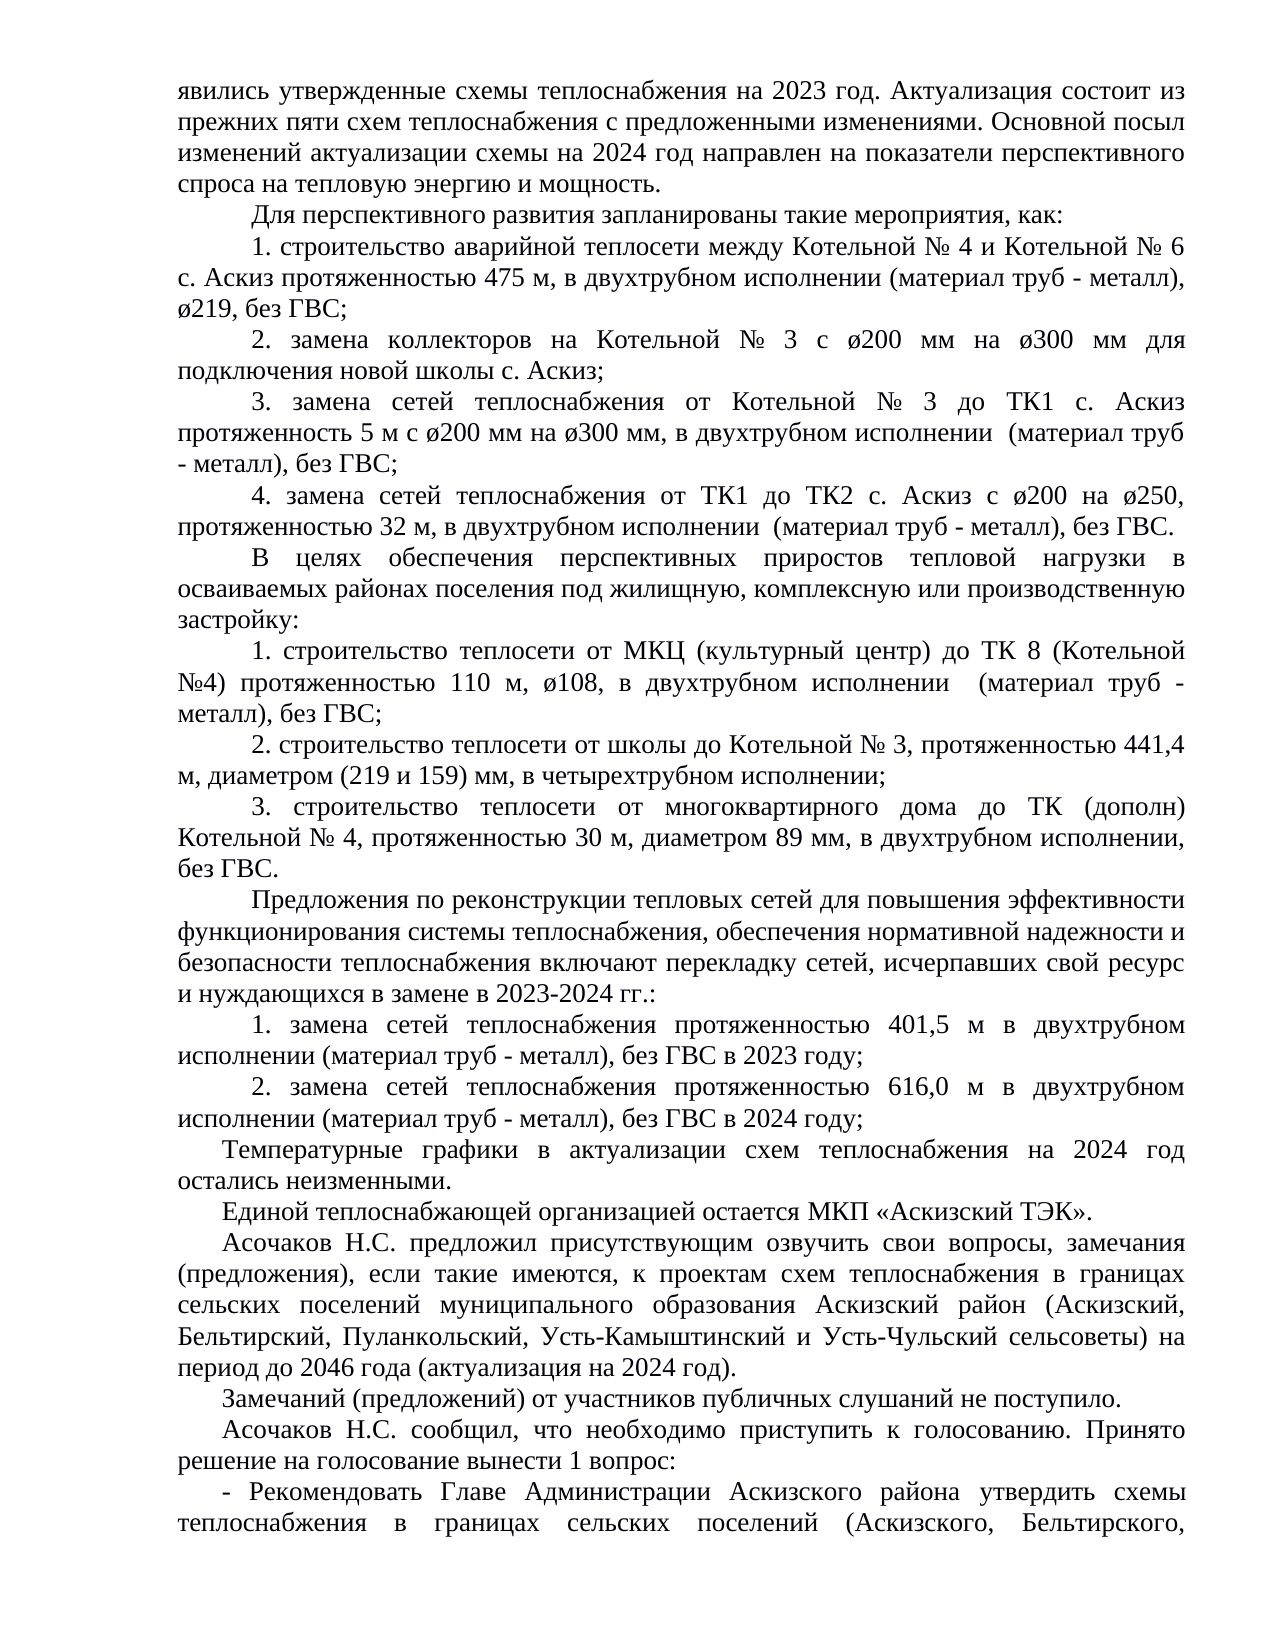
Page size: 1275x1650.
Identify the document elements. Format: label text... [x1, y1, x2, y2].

text Единой теплоснабжающей организацией остается МКП «Аскизский ТЭК». [177, 1195, 1186, 1226]
text 2. замена сетей теплоснабжения протяженностью 616,0 м в двухтрубном исполнении (материал труб - металл), без ГВС в 2024 году; [177, 1071, 1186, 1133]
text Асочаков Н.С. сообщил, что необходимо приступить к голосованию. Принято решение на голосование вынести 1 вопрос: [177, 1413, 1186, 1475]
text 1. строительство теплосети от МКЦ (культурный центр) до ТК 8 (Котельной №4) протяженностью 110 м, ø108, в двухтрубном исполнении (материал труб - металл), без ГВС; [177, 634, 1186, 728]
text В целях обеспечения перспективных приростов тепловой нагрузки в осваиваемых районах поселения под жилищную, комплексную или производственную застройку: [177, 541, 1186, 634]
text Температурные графики в актуализации схем теплоснабжения на 2024 год остались неизменными. [177, 1133, 1186, 1195]
text 1. строительство аварийной теплосети между Котельной № 4 и Котельной № 6 с. Аскиз протяженностью 475 м, в двухтрубном исполнении (материал труб - металл), ø219, без ГВС; [177, 229, 1186, 323]
text Замечаний (предложений) от участников публичных слушаний не поступило. [177, 1382, 1186, 1413]
text 2. замена коллекторов на Котельной № 3 с ø200 мм на ø300 мм для подключения новой школы с. Аскиз; [177, 323, 1186, 385]
text 2. строительство теплосети от школы до Котельной № 3, протяженностью 441,4 м, диаметром (219 и 159) мм, в четырехтрубном исполнении; [177, 728, 1186, 790]
text Асочаков Н.С. предложил присутствующим озвучить свои вопросы, замечания (предложения), если такие имеются, к проектам схем теплоснабжения в границах сельских поселений муниципального образования Аскизский район (Аскизский, Бельтирский, Пуланкольский, Усть-Камыштинский и Усть-Чульский сельсоветы) на период до 2046 года (актуализация на 2024 год). [177, 1226, 1186, 1382]
text 4. замена сетей теплоснабжения от ТК1 до ТК2 с. Аскиз с ø200 на ø250, протяженностью 32 м, в двухтрубном исполнении (материал труб - металл), без ГВС. [177, 479, 1186, 541]
text Предложения по реконструкции тепловых сетей для повышения эффективности функционирования системы теплоснабжения, обеспечения нормативной надежности и безопасности теплоснабжения включают перекладку сетей, исчерпавших свой ресурс и нуждающихся в замене в 2023-2024 гг.: [177, 884, 1186, 1008]
text 3. строительство теплосети от многоквартирного дома до ТК (дополн) Котельной № 4, протяженностью 30 м, диаметром 89 мм, в двухтрубном исполнении, без ГВС. [177, 790, 1186, 884]
text 1. замена сетей теплоснабжения протяженностью 401,5 м в двухтрубном исполнении (материал труб - металл), без ГВС в 2023 году; [177, 1008, 1186, 1071]
text Для перспективного развития запланированы такие мероприятия, как: [177, 198, 1186, 229]
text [177, 1475, 1186, 1538]
text 3. замена сетей теплоснабжения от Котельной № 3 до ТК1 с. Аскиз протяженность 5 м с ø200 мм на ø300 мм, в двухтрубном исполнении (материал труб - металл), без ГВС; [177, 385, 1186, 479]
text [177, 74, 1186, 198]
